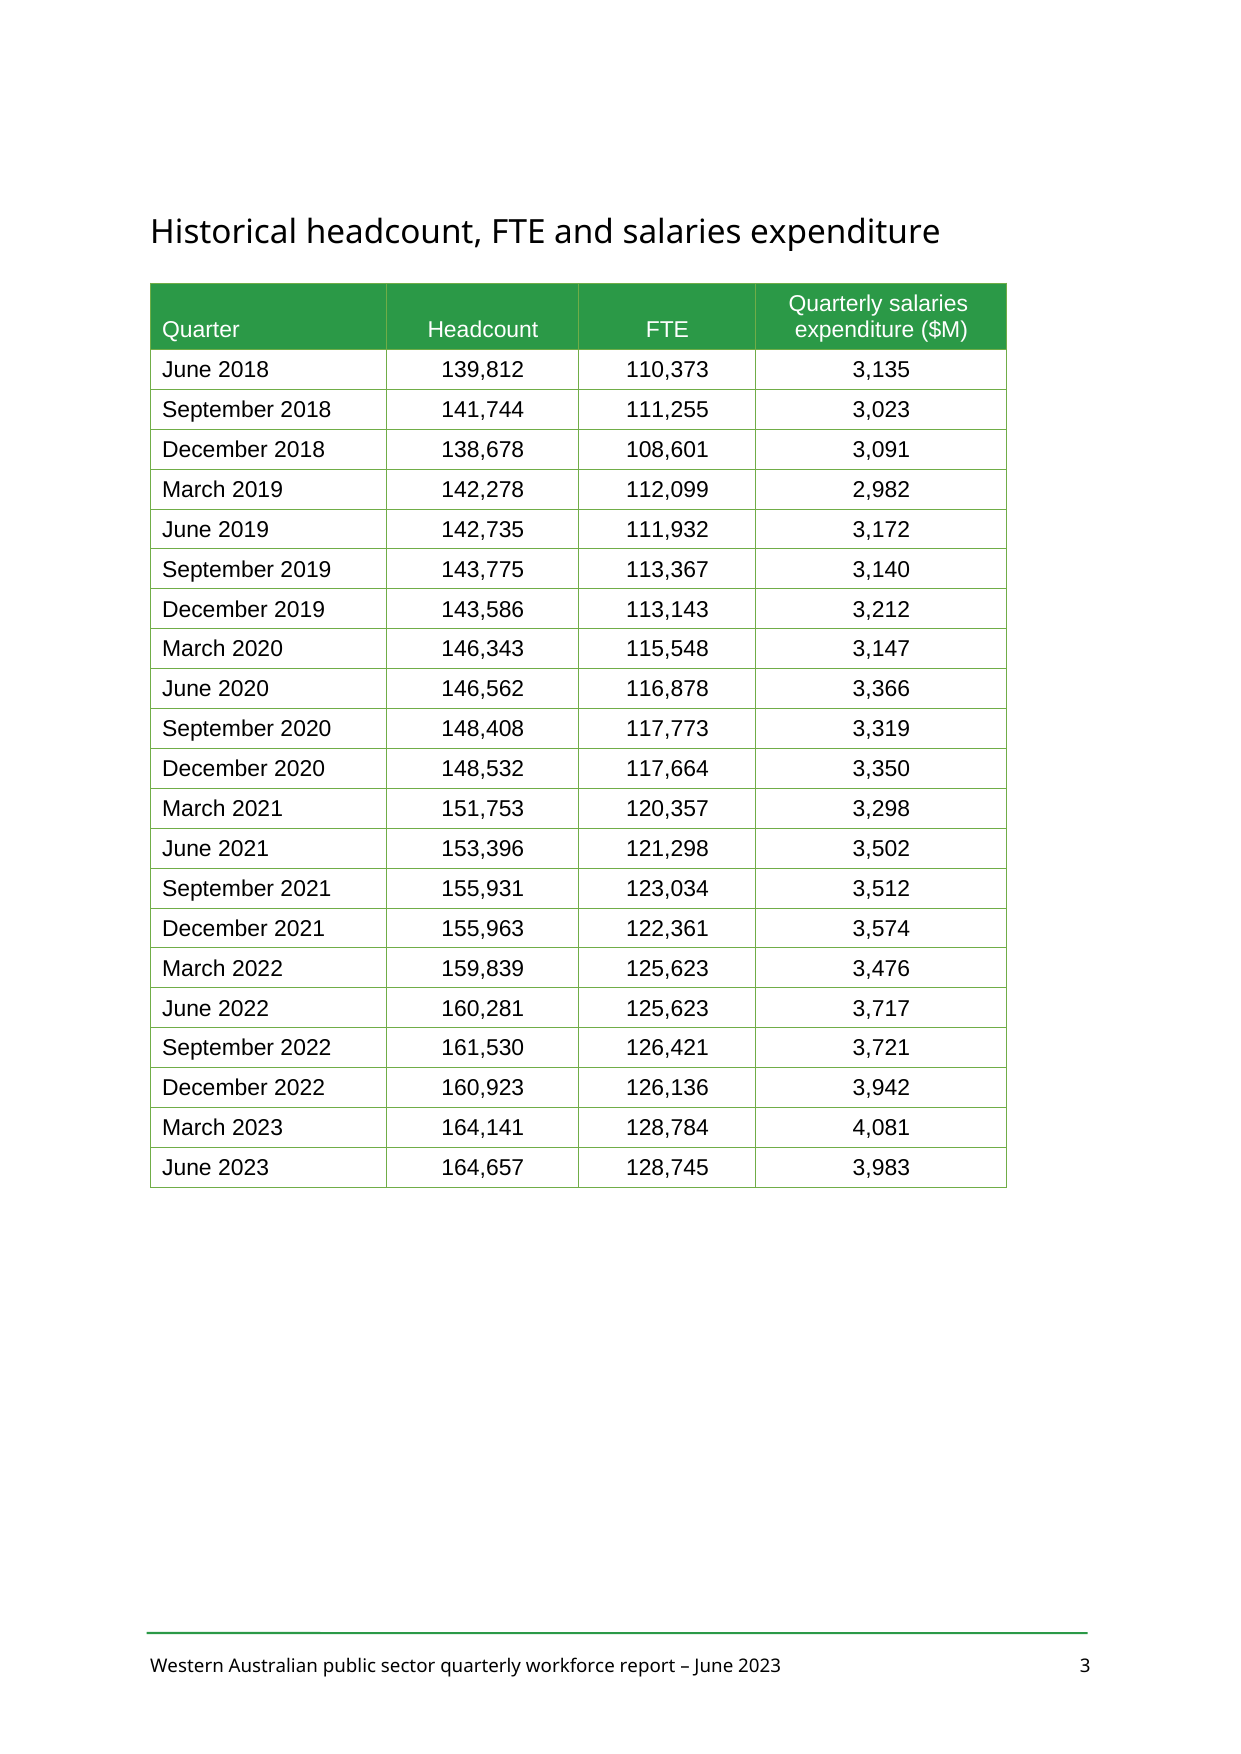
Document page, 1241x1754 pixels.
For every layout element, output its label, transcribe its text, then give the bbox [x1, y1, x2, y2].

table_header Headcount [387, 284, 578, 349]
table_cell 138,678 [387, 430, 578, 468]
table_cell December 2020 [151, 749, 386, 788]
table_cell 148,532 [387, 749, 578, 788]
table_cell 146,562 [387, 669, 578, 708]
table_cell 128,784 [579, 1108, 755, 1147]
table_cell 116,878 [579, 669, 755, 708]
table_cell June 2020 [151, 669, 386, 708]
table_cell 142,278 [387, 470, 578, 508]
table_cell 3,983 [756, 1148, 1006, 1187]
table_cell 123,034 [579, 869, 755, 907]
table_cell 161,530 [387, 1028, 578, 1067]
table_cell 148,408 [387, 709, 578, 748]
table_cell 139,812 [387, 350, 578, 389]
table_cell 111,255 [579, 390, 755, 429]
table_cell 3,147 [756, 629, 1006, 668]
table_cell 3,942 [756, 1068, 1006, 1107]
table_cell 128,745 [579, 1148, 755, 1187]
table_cell 117,664 [579, 749, 755, 788]
table_cell 113,367 [579, 549, 755, 588]
table_cell 126,421 [579, 1028, 755, 1067]
table_cell March 2021 [151, 789, 386, 828]
table_cell June 2022 [151, 988, 386, 1027]
table_cell 143,586 [387, 589, 578, 628]
table_cell December 2022 [151, 1068, 386, 1107]
table_cell 125,623 [579, 948, 755, 987]
table_cell December 2019 [151, 589, 386, 628]
table_cell 126,136 [579, 1068, 755, 1107]
table_cell 3,091 [756, 430, 1006, 468]
table_header Quarter [151, 284, 386, 349]
table_cell September 2018 [151, 390, 386, 429]
table_cell 121,298 [579, 829, 755, 867]
subtitle Historical headcount, FTE and salaries expenditure [150, 179, 1090, 253]
table_cell 3,212 [756, 589, 1006, 628]
table_cell June 2023 [151, 1148, 386, 1187]
table_cell March 2019 [151, 470, 386, 508]
table_cell 3,350 [756, 749, 1006, 788]
table_cell 2,982 [756, 470, 1006, 508]
table_cell 111,932 [579, 510, 755, 548]
table_cell 122,361 [579, 909, 755, 947]
table_cell 3,319 [756, 709, 1006, 748]
table_cell 155,963 [387, 909, 578, 947]
table_cell 3,476 [756, 948, 1006, 987]
table_cell 112,099 [579, 470, 755, 508]
table_cell December 2021 [151, 909, 386, 947]
table_header Quarterly salaries expenditure ($M) [756, 284, 1006, 349]
table_cell 3,135 [756, 350, 1006, 389]
table_cell March 2023 [151, 1108, 386, 1147]
table_cell 164,141 [387, 1108, 578, 1147]
table_cell 3,574 [756, 909, 1006, 947]
table_cell June 2021 [151, 829, 386, 867]
table_cell 164,657 [387, 1148, 578, 1187]
table_cell 151,753 [387, 789, 578, 828]
table_cell September 2022 [151, 1028, 386, 1067]
table_cell 160,281 [387, 988, 578, 1027]
table_cell 3,502 [756, 829, 1006, 867]
table_cell September 2020 [151, 709, 386, 748]
table_cell 3,140 [756, 549, 1006, 588]
table_cell 3,512 [756, 869, 1006, 907]
table_cell March 2020 [151, 629, 386, 668]
table_cell 155,931 [387, 869, 578, 907]
table_cell 3,172 [756, 510, 1006, 548]
table_cell June 2019 [151, 510, 386, 548]
table_cell 153,396 [387, 829, 578, 867]
table_cell 3,298 [756, 789, 1006, 828]
table_cell September 2019 [151, 549, 386, 588]
table_cell 142,735 [387, 510, 578, 548]
table_cell 108,601 [579, 430, 755, 468]
table_cell 3,721 [756, 1028, 1006, 1067]
table_cell 146,343 [387, 629, 578, 668]
table_cell 115,548 [579, 629, 755, 668]
table_cell 120,357 [579, 789, 755, 828]
table_cell March 2022 [151, 948, 386, 987]
table_cell 3,366 [756, 669, 1006, 708]
table_cell 110,373 [579, 350, 755, 389]
table_cell 159,839 [387, 948, 578, 987]
table_cell 141,744 [387, 390, 578, 429]
table_cell 125,623 [579, 988, 755, 1027]
table_cell 160,923 [387, 1068, 578, 1107]
table_header FTE [579, 284, 755, 349]
table_cell 143,775 [387, 549, 578, 588]
table_cell June 2018 [151, 350, 386, 389]
table_cell 117,773 [579, 709, 755, 748]
table_cell December 2018 [151, 430, 386, 468]
table_cell 4,081 [756, 1108, 1006, 1147]
table_cell 3,717 [756, 988, 1006, 1027]
table_cell 3,023 [756, 390, 1006, 429]
table_cell 113,143 [579, 589, 755, 628]
table_cell September 2021 [151, 869, 386, 907]
